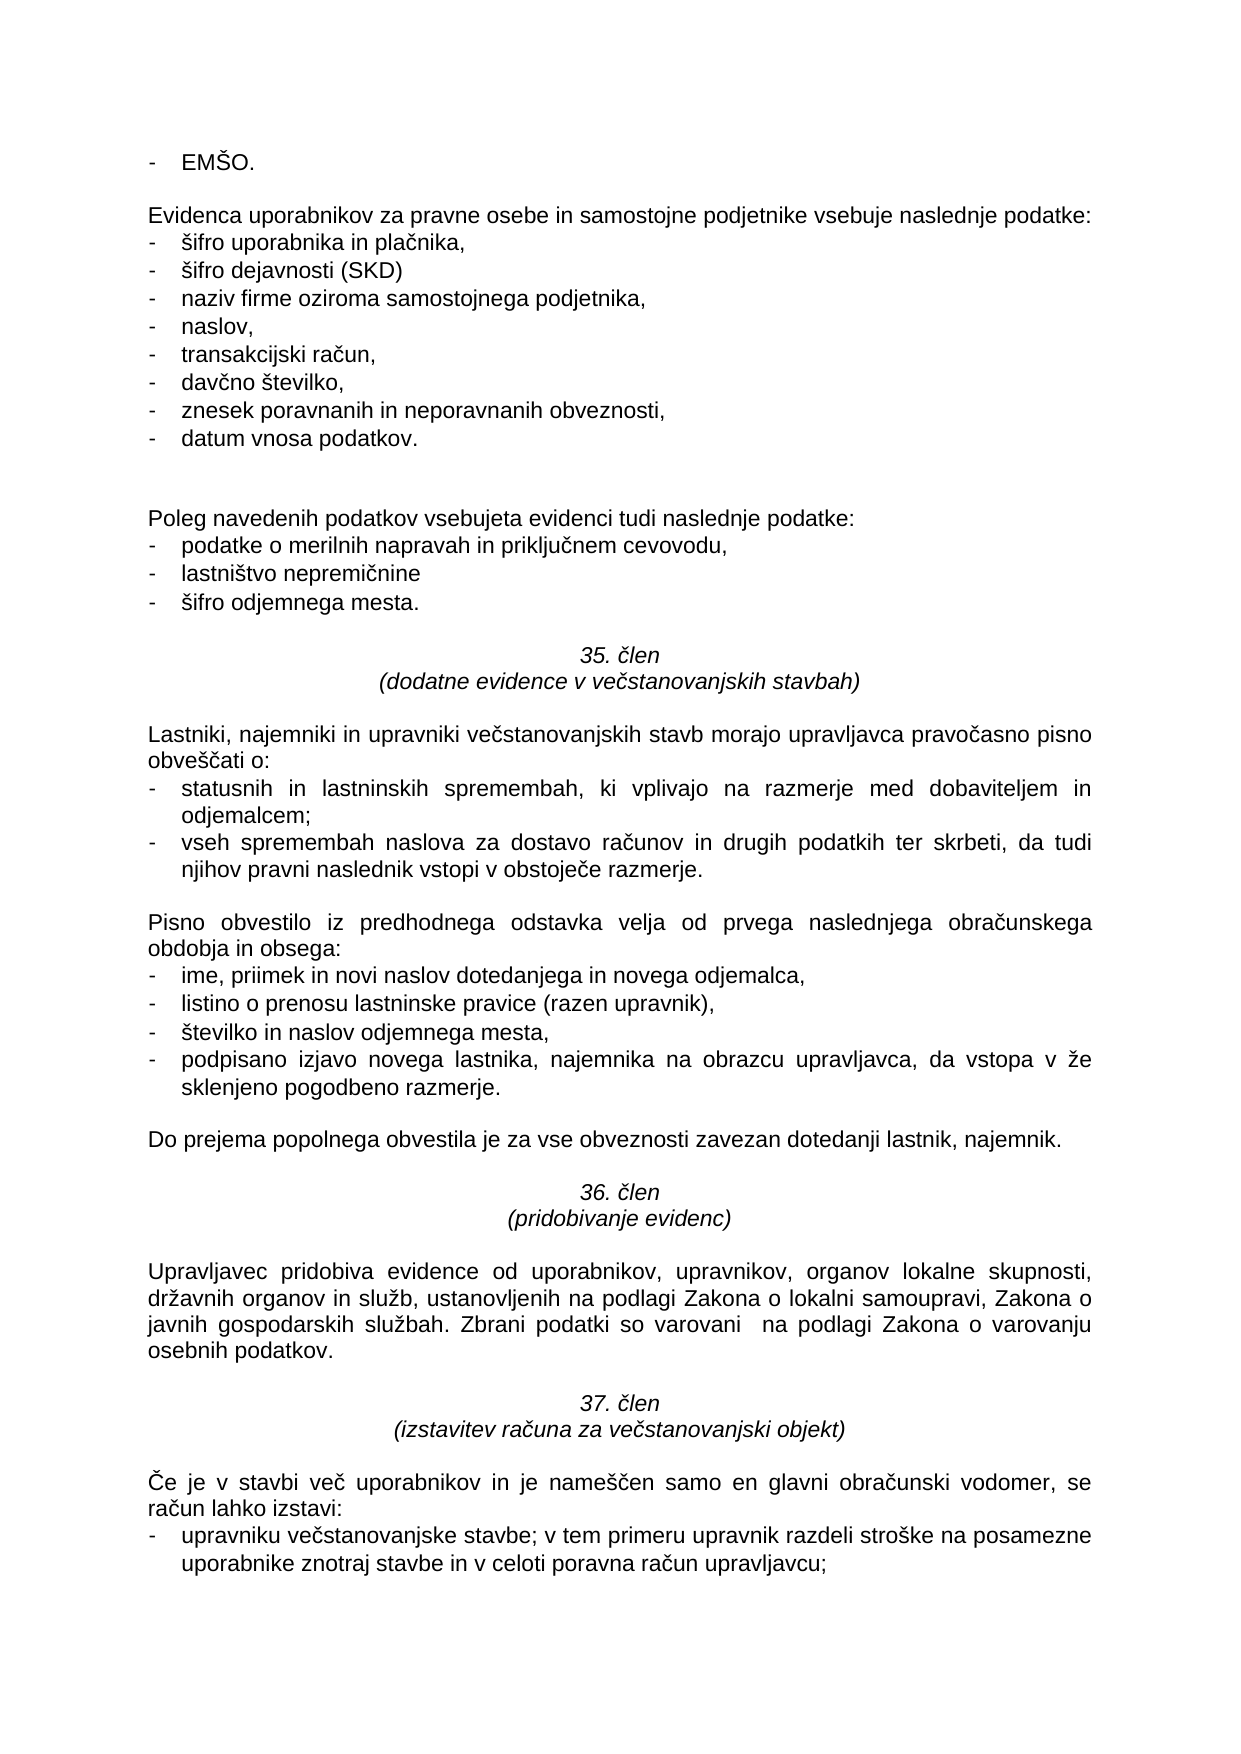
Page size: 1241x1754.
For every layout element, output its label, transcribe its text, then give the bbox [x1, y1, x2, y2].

list Do prejema popolnega obvestila je za vse obveznosti zavezan dotedanji lastnik, najemnik. [148, 1126, 1093, 1153]
text transakcijski račun, [149, 340, 1093, 368]
list (izstavitev računa za večstanovanjski objekt) [149, 1416, 1093, 1443]
text davčno številko, [149, 368, 1093, 396]
text šifro odjemnega mesta. [149, 588, 1093, 616]
list Če je v stavbi več uporabnikov in je nameščen samo en glavni obračunski vodomer, se račun lahko izstavi: [148, 1469, 1093, 1522]
list Pisno obvestilo iz predhodnega odstavka velja od prvega naslednjega obračunskega obdobja in obsega: [148, 909, 1093, 962]
text šifro dejavnosti (SKD) [149, 256, 1093, 284]
list Lastniki, najemniki in upravniki večstanovanjskih stavb morajo upravljavca pravočasno pisno obveščati o: [148, 721, 1093, 774]
text upravniku večstanovanjske stavbe; v tem primeru upravnik razdeli stroške na posamezne uporabnike znotraj stavbe in v celoti poravna račun upravljavcu; [149, 1522, 1093, 1576]
list (pridobivanje evidenc) [149, 1205, 1093, 1232]
text podatke o merilnih napravah in priključnem cevovodu, [149, 532, 1093, 559]
text EMŠO. [149, 148, 1093, 176]
text vseh spremembah naslova za dostavo računov in drugih podatkih ter skrbeti, da tudi njihov pravni naslednik vstopi v obstoječe razmerje. [149, 828, 1093, 882]
list 35. člen [149, 642, 1093, 668]
text podpisano izjavo novega lastnika, najemnika na obrazcu upravljavca, da vstopa v že sklenjeno pogodbeno razmerje. [149, 1046, 1093, 1100]
text datum vnosa podatkov. [149, 424, 1093, 452]
text statusnih in lastninskih spremembah, ki vplivajo na razmerje med dobaviteljem in odjemalcem; [149, 774, 1093, 828]
list 36. člen [149, 1179, 1093, 1205]
list Evidenca uporabnikov za pravne osebe in samostojne podjetnike vsebuje naslednje podatke: [148, 202, 1093, 228]
text številko in naslov odjemnega mesta, [149, 1018, 1093, 1046]
text šifro uporabnika in plačnika, [149, 228, 1093, 256]
text ime, priimek in novi naslov dotedanjega in novega odjemalca, [149, 962, 1093, 989]
text znesek poravnanih in neporavnanih obveznosti, [149, 396, 1093, 424]
text Upravljavec pridobiva evidence od uporabnikov, upravnikov, organov lokalne skupnosti, državnih organov in služb, ustanovljenih na podlagi Zakona o lokalni samoupravi, Zakona o javnih gospodarskih službah. Zbrani podatki so varovani na podlagi Zakona o varovanju osebnih podatkov. [148, 1258, 1093, 1363]
list 37. člen [149, 1390, 1093, 1416]
text listino o prenosu lastninske pravice (razen upravnik), [149, 989, 1093, 1018]
list (dodatne evidence v večstanovanjskih stavbah) [149, 668, 1093, 695]
text naziv firme oziroma samostojnega podjetnika, [149, 284, 1093, 312]
text lastništvo nepremičnine [149, 559, 1093, 588]
text naslov, [149, 312, 1093, 340]
list Poleg navedenih podatkov vsebujeta evidenci tudi naslednje podatke: [148, 505, 1093, 532]
